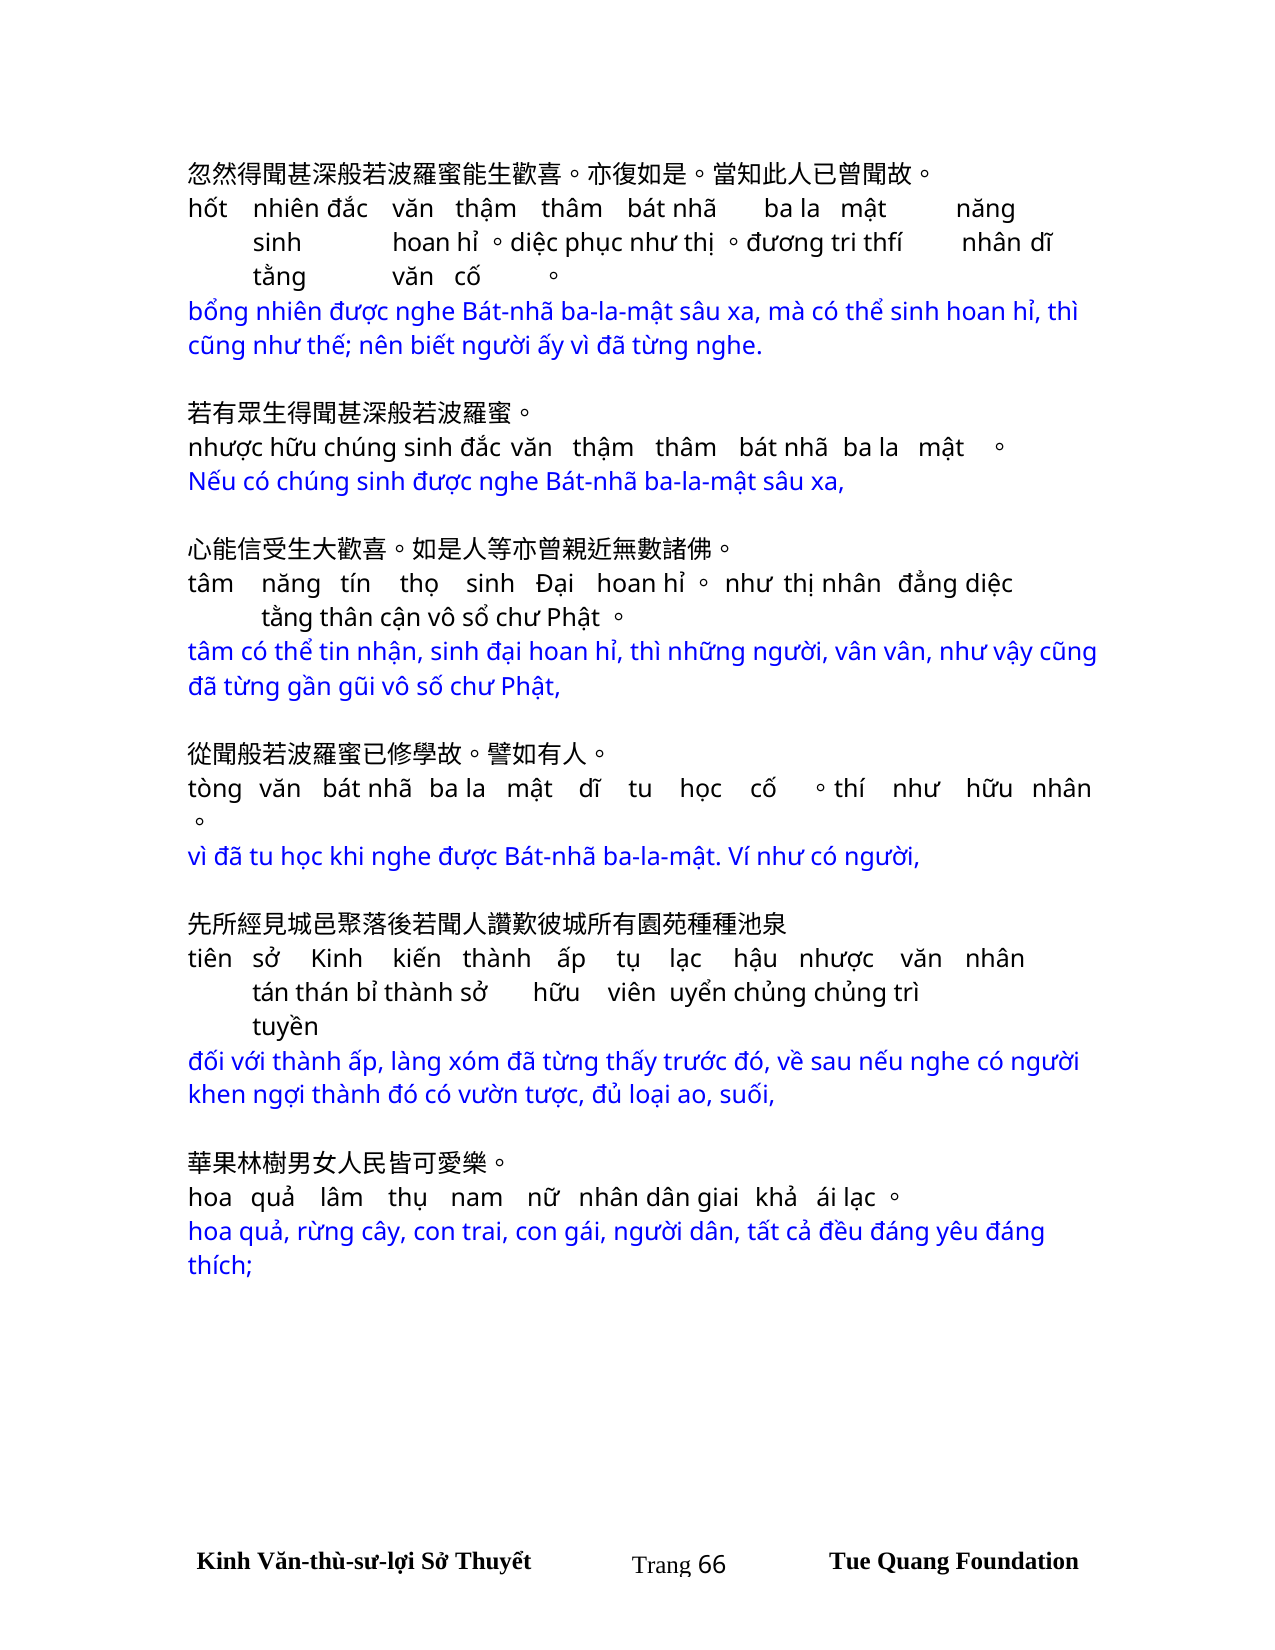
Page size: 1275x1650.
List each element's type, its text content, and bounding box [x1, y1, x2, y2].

text 先所經見城邑聚落後若聞人讚歎彼城所有園苑種種池泉 [188, 907, 1104, 941]
text tâm có thể tin nhận, sinh đại hoan hỉ, thì những người, vân vân, như vậy cũng đã từng gần gũi vô số chư Phật, [188, 634, 1104, 702]
text 心能信受生大歡喜。如是人等亦曾親近無數諸佛。 [188, 532, 1104, 566]
text 若有眾生得聞甚深般若波羅蜜。 [188, 395, 1104, 429]
text hoa quả lâm thụ nam nữ nhân dân giai khả ái lạc 。 [188, 1179, 1104, 1213]
text nhược hữu chúng sinh đắc văn thậm thâm bát nhã ba la mật 。 [188, 429, 1104, 464]
text đối với thành ấp, làng xóm đã từng thấy trước đó, về sau nếu nghe có người khen ngợi thành đó có vườn tược, đủ loại ao, suối, [188, 1043, 1089, 1111]
text vì đã tu học khi nghe được Bát-nhã ba-la-mật. Ví như có người, [188, 838, 1104, 873]
text 從聞般若波羅蜜已修學故。譬如有人。 [188, 736, 1104, 770]
text Nếu có chúng sinh được nghe Bát-nhã ba-la-mật sâu xa, [188, 464, 1104, 498]
text 忽然得聞甚深般若波羅蜜能生歡喜。亦復如是。當知此人已曾聞故。 [188, 157, 1104, 191]
text hoa quả, rừng cây, con trai, con gái, người dân, tất cả đều đáng yêu đáng thích; [188, 1213, 1104, 1282]
text 華果林樹男女人民皆可愛樂。 [188, 1145, 1104, 1179]
text tòng văn bát nhã ba la mật dĩ tu học cố 。thí như hữu nhân [188, 770, 1104, 804]
text bổng nhiên được nghe Bát-nhã ba-la-mật sâu xa, mà có thể sinh hoan hỉ, thì cũng như thế; nên biết người ấy vì đã từng nghe. [188, 293, 1087, 361]
text hốt nhiên đắc văn thậm thâm bát nhã ba la mật năng sinh hoan hỉ 。diệc phục như thị 。đương tri thfí nhân dĩ tằng văn cố 。 [188, 191, 1086, 293]
text tâm năng tín thọ sinh Đại hoan hỉ 。 như thị nhân đẳng diệc tằng thân cận vô sổ chư Phật 。 [188, 566, 1087, 634]
text tiên sở Kinh kiến thành ấp tụ lạc hậu nhược văn nhân tán thán bỉ thành sở hữu viên uyển chủng chủng trì tuyền [188, 941, 1087, 1043]
text 。 [188, 804, 1104, 838]
